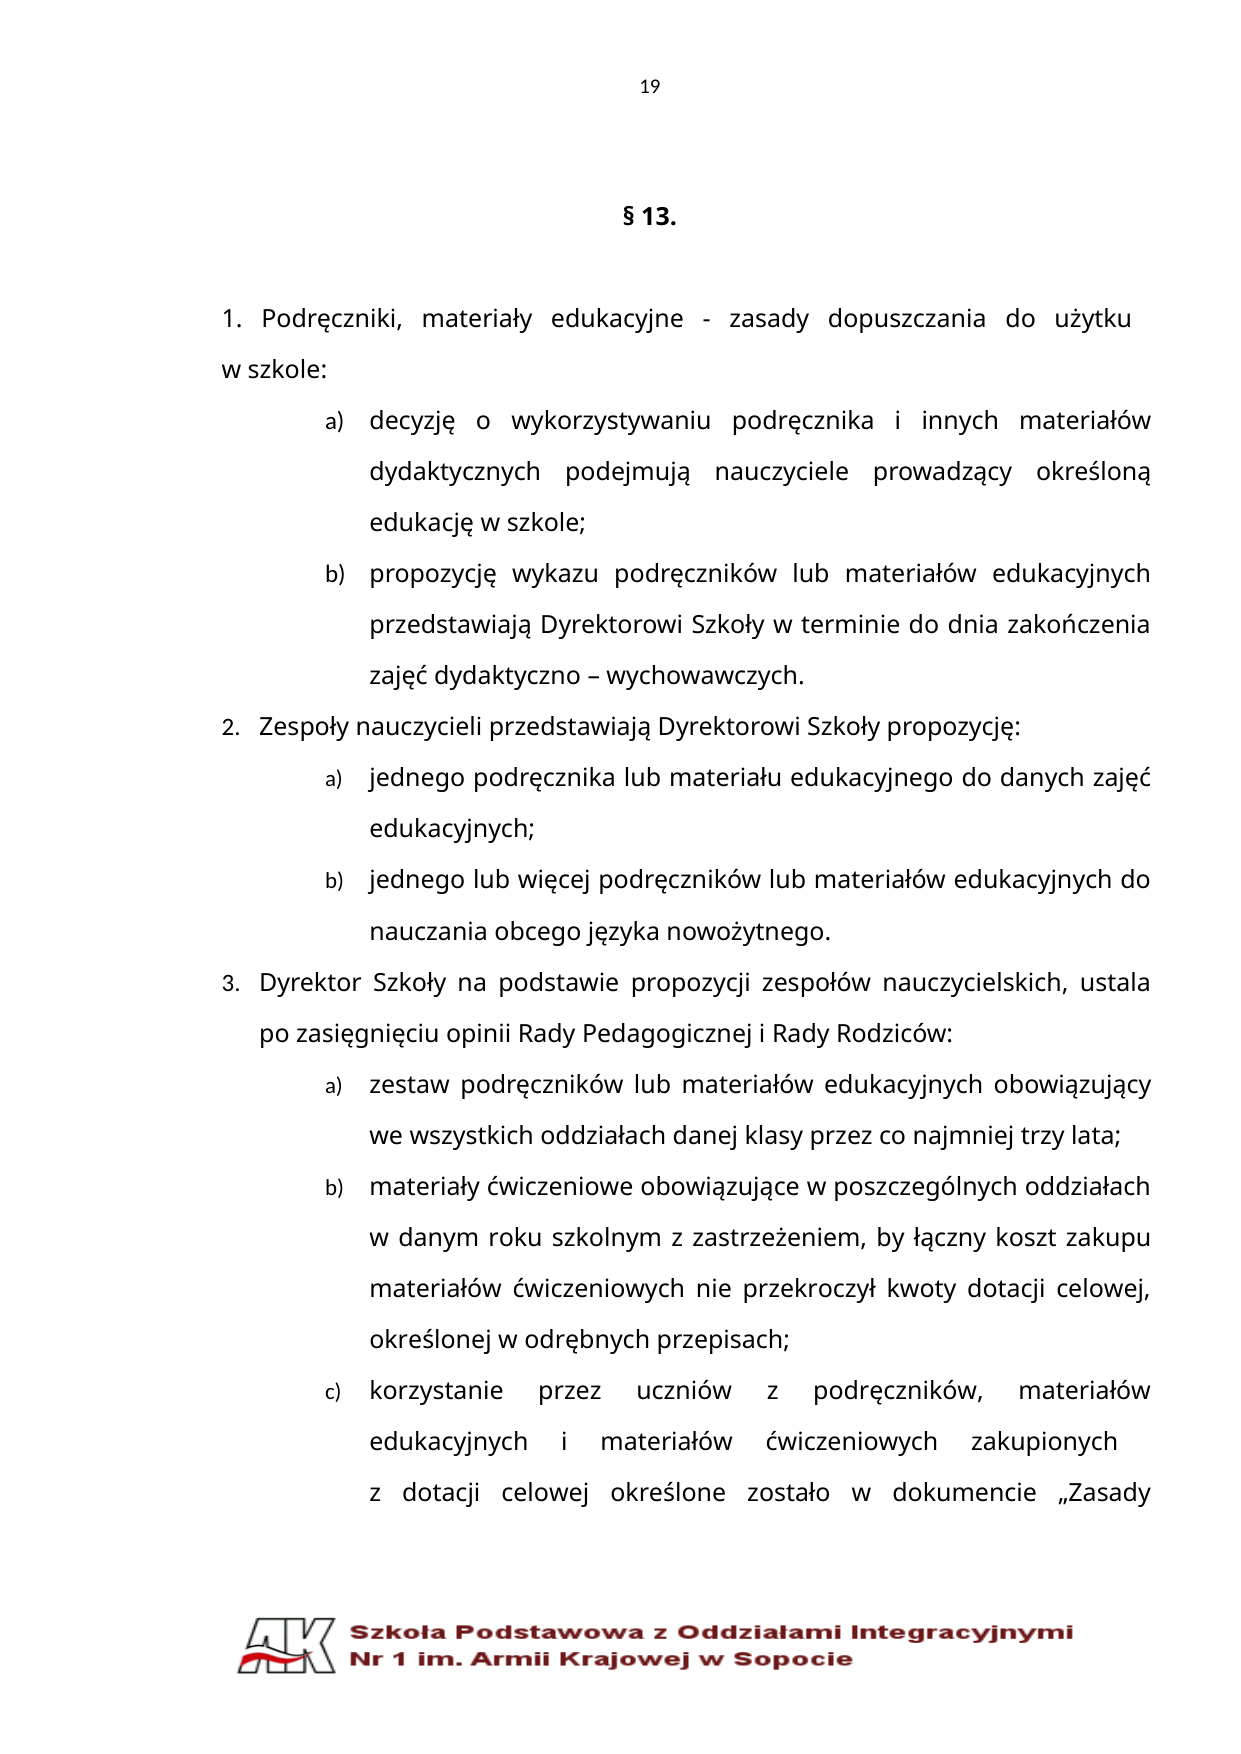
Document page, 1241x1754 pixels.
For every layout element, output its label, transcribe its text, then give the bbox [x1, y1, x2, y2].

text 1. Podręczniki, materiały edukacyjne - zasady dopuszczania do użytku w szkole: [221, 301, 1152, 386]
list jednego podręcznika lub materiału edukacyjnego do danych zajęć edukacyjnych; [325, 760, 1152, 845]
list zestaw podręczników lub materiałów edukacyjnych obowiązujący we wszystkich oddziałach danej klasy przez co najmniej trzy lata; [325, 1066, 1152, 1151]
list Dyrektor Szkoły na podstawie propozycji zespołów nauczycielskich, ustala po zasięgnięciu opinii Rady Pedagogicznej i Rady Rodziców: [221, 964, 1152, 1049]
list materiały ćwiczeniowe obowiązujące w poszczególnych oddziałach w danym roku szkolnym z zastrzeżeniem, by łączny koszt zakupu materiałów ćwiczeniowych nie przekroczył kwoty dotacji celowej, określonej w odrębnych przepisach; [325, 1168, 1152, 1356]
list Zespoły nauczycieli przedstawiają Dyrektorowi Szkoły propozycję: [221, 709, 1152, 743]
list jednego lub więcej podręczników lub materiałów edukacyjnych do nauczania obcego języka nowożytnego. [325, 862, 1152, 947]
picture [236, 1611, 1122, 1680]
text § 13. [148, 199, 1152, 233]
list propozycję wykazu podręczników lub materiałów edukacyjnych przedstawiają Dyrektorowi Szkoły w terminie do dnia zakończenia zajęć dydaktyczno – wychowawczych. [325, 556, 1152, 692]
list decyzję o wykorzystywaniu podręcznika i innych materiałów dydaktycznych podejmują nauczyciele prowadzący określoną edukację w szkole; [325, 403, 1152, 539]
